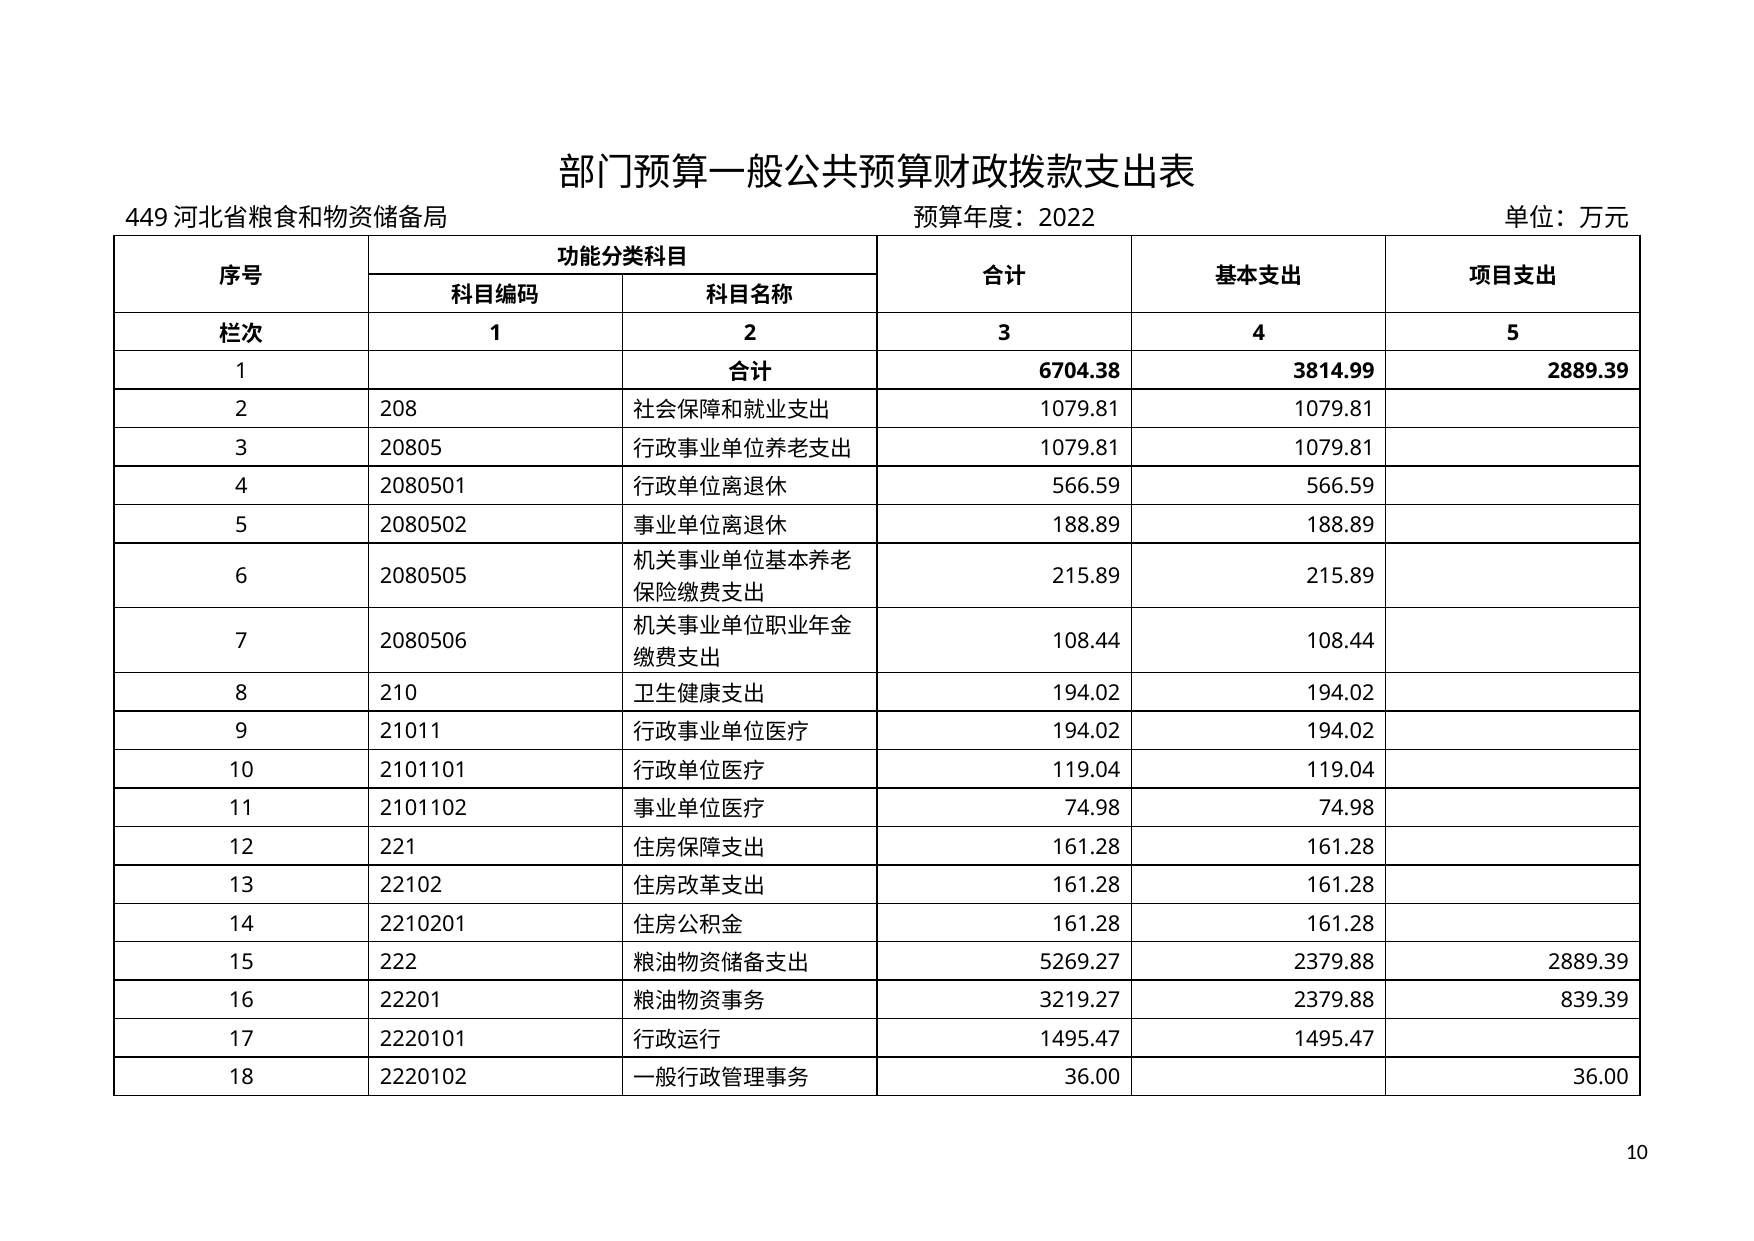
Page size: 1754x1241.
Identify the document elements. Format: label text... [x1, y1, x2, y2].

table_cell 36.00 [878, 1058, 1131, 1094]
table_cell 11 [115, 789, 368, 826]
table_cell 222 [369, 942, 622, 979]
table_cell 一般行政管理事务 [623, 1058, 876, 1094]
table_cell 住房改革支出 [623, 866, 876, 902]
table_cell 20805 [369, 428, 622, 465]
table_cell [1386, 866, 1639, 902]
table_cell 行政单位离退休 [623, 467, 876, 503]
table_cell 2080505 [369, 544, 622, 607]
table_cell 科目编码 [369, 275, 622, 311]
table_cell 行政单位医疗 [623, 750, 876, 787]
table_cell 2379.88 [1132, 942, 1385, 979]
table_cell 2 [623, 313, 876, 350]
table_cell 1079.81 [878, 428, 1131, 465]
table_cell 粮油物资储备支出 [623, 942, 876, 979]
table_cell 4 [115, 467, 368, 503]
table_cell 18 [115, 1058, 368, 1094]
table_header 预算年度：2022 [878, 198, 1131, 234]
text 部门预算一般公共预算财政拨款支出表 [106, 142, 1648, 196]
table_cell 2220101 [369, 1019, 622, 1056]
table_cell 108.44 [878, 608, 1131, 672]
table_cell 住房公积金 [623, 904, 876, 941]
table_cell 2101101 [369, 750, 622, 787]
table_cell [1386, 904, 1639, 941]
table_cell 5269.27 [878, 942, 1131, 979]
table_cell 13 [115, 866, 368, 902]
table_cell 215.89 [878, 544, 1131, 607]
table_cell 5 [115, 505, 368, 542]
table_cell 74.98 [878, 789, 1131, 826]
table_header 单位：万元 [1132, 198, 1639, 234]
table_cell [1386, 673, 1639, 710]
table_cell 2379.88 [1132, 981, 1385, 1018]
table_cell 1079.81 [878, 390, 1131, 427]
table_cell 566.59 [878, 467, 1131, 503]
table_cell 3 [115, 428, 368, 465]
table_cell 119.04 [878, 750, 1131, 787]
table_cell 12 [115, 827, 368, 864]
table_cell 161.28 [878, 827, 1131, 864]
table_cell 事业单位离退休 [623, 505, 876, 542]
table_cell 行政事业单位医疗 [623, 712, 876, 749]
table_cell 188.89 [1132, 505, 1385, 542]
table_cell 15 [115, 942, 368, 979]
table_cell 1079.81 [1132, 428, 1385, 465]
table_cell [1386, 1019, 1639, 1056]
table_cell [1386, 467, 1639, 503]
table_cell 1 [369, 313, 622, 350]
table_cell 4 [1132, 313, 1385, 350]
table_cell 161.28 [1132, 904, 1385, 941]
table_cell 序号 [115, 236, 368, 311]
table_cell 17 [115, 1019, 368, 1056]
table_cell 7 [115, 608, 368, 672]
table_cell 2080506 [369, 608, 622, 672]
table_cell 14 [115, 904, 368, 941]
table_cell 161.28 [1132, 866, 1385, 902]
table_cell 2 [115, 390, 368, 427]
table_cell 6704.38 [878, 351, 1131, 388]
table_cell 2889.39 [1386, 351, 1639, 388]
table_cell 16 [115, 981, 368, 1018]
table_cell 215.89 [1132, 544, 1385, 607]
table_cell [1386, 750, 1639, 787]
table_cell [1386, 390, 1639, 427]
table_cell 栏次 [115, 313, 368, 350]
table_cell 119.04 [1132, 750, 1385, 787]
table_cell [1386, 827, 1639, 864]
table_cell 3 [878, 313, 1131, 350]
table_cell [1132, 1058, 1385, 1094]
table_cell 2080501 [369, 467, 622, 503]
table_cell [369, 351, 622, 388]
table_cell 8 [115, 673, 368, 710]
table_cell 科目名称 [623, 275, 876, 311]
table_cell 卫生健康支出 [623, 673, 876, 710]
table_cell 1 [115, 351, 368, 388]
table_cell 161.28 [1132, 827, 1385, 864]
table_cell 161.28 [878, 904, 1131, 941]
table_cell 合计 [623, 351, 876, 388]
table_cell 161.28 [878, 866, 1131, 902]
table_cell 21011 [369, 712, 622, 749]
table_cell 2210201 [369, 904, 622, 941]
table_cell [1386, 428, 1639, 465]
table_cell 事业单位医疗 [623, 789, 876, 826]
table_cell 22201 [369, 981, 622, 1018]
table_header 449河北省粮食和物资储备局 [115, 198, 876, 234]
table_cell 1495.47 [878, 1019, 1131, 1056]
table_cell 2889.39 [1386, 942, 1639, 979]
table_cell 194.02 [1132, 673, 1385, 710]
table_cell 194.02 [878, 712, 1131, 749]
table_cell 2220102 [369, 1058, 622, 1094]
table_cell 2101102 [369, 789, 622, 826]
table_cell 3814.99 [1132, 351, 1385, 388]
table_cell 合计 [878, 236, 1131, 311]
table_cell 1495.47 [1132, 1019, 1385, 1056]
table_cell 5 [1386, 313, 1639, 350]
table_cell 839.39 [1386, 981, 1639, 1018]
table_cell 208 [369, 390, 622, 427]
table_cell [1386, 544, 1639, 607]
table_cell 社会保障和就业支出 [623, 390, 876, 427]
table_cell 住房保障支出 [623, 827, 876, 864]
table_cell 221 [369, 827, 622, 864]
table_cell 2080502 [369, 505, 622, 542]
table_cell 566.59 [1132, 467, 1385, 503]
table_cell 机关事业单位基本养老保险缴费支出 [623, 544, 876, 607]
table_cell [1386, 712, 1639, 749]
table_cell 22102 [369, 866, 622, 902]
table_cell 36.00 [1386, 1058, 1639, 1094]
table_cell 10 [115, 750, 368, 787]
table_cell 3219.27 [878, 981, 1131, 1018]
table_cell 188.89 [878, 505, 1131, 542]
table_cell 6 [115, 544, 368, 607]
table_cell 行政运行 [623, 1019, 876, 1056]
table_cell 210 [369, 673, 622, 710]
table_cell 机关事业单位职业年金缴费支出 [623, 608, 876, 672]
table_cell 粮油物资事务 [623, 981, 876, 1018]
table_cell 74.98 [1132, 789, 1385, 826]
table_cell [1386, 608, 1639, 672]
table_cell 9 [115, 712, 368, 749]
table_cell [1386, 789, 1639, 826]
table_cell 108.44 [1132, 608, 1385, 672]
table_cell 194.02 [1132, 712, 1385, 749]
table_cell 行政事业单位养老支出 [623, 428, 876, 465]
table_cell 194.02 [878, 673, 1131, 710]
table_cell 功能分类科目 [369, 236, 876, 273]
table_cell [1386, 505, 1639, 542]
table_cell 项目支出 [1386, 236, 1639, 311]
table_cell 1079.81 [1132, 390, 1385, 427]
table_cell 基本支出 [1132, 236, 1385, 311]
